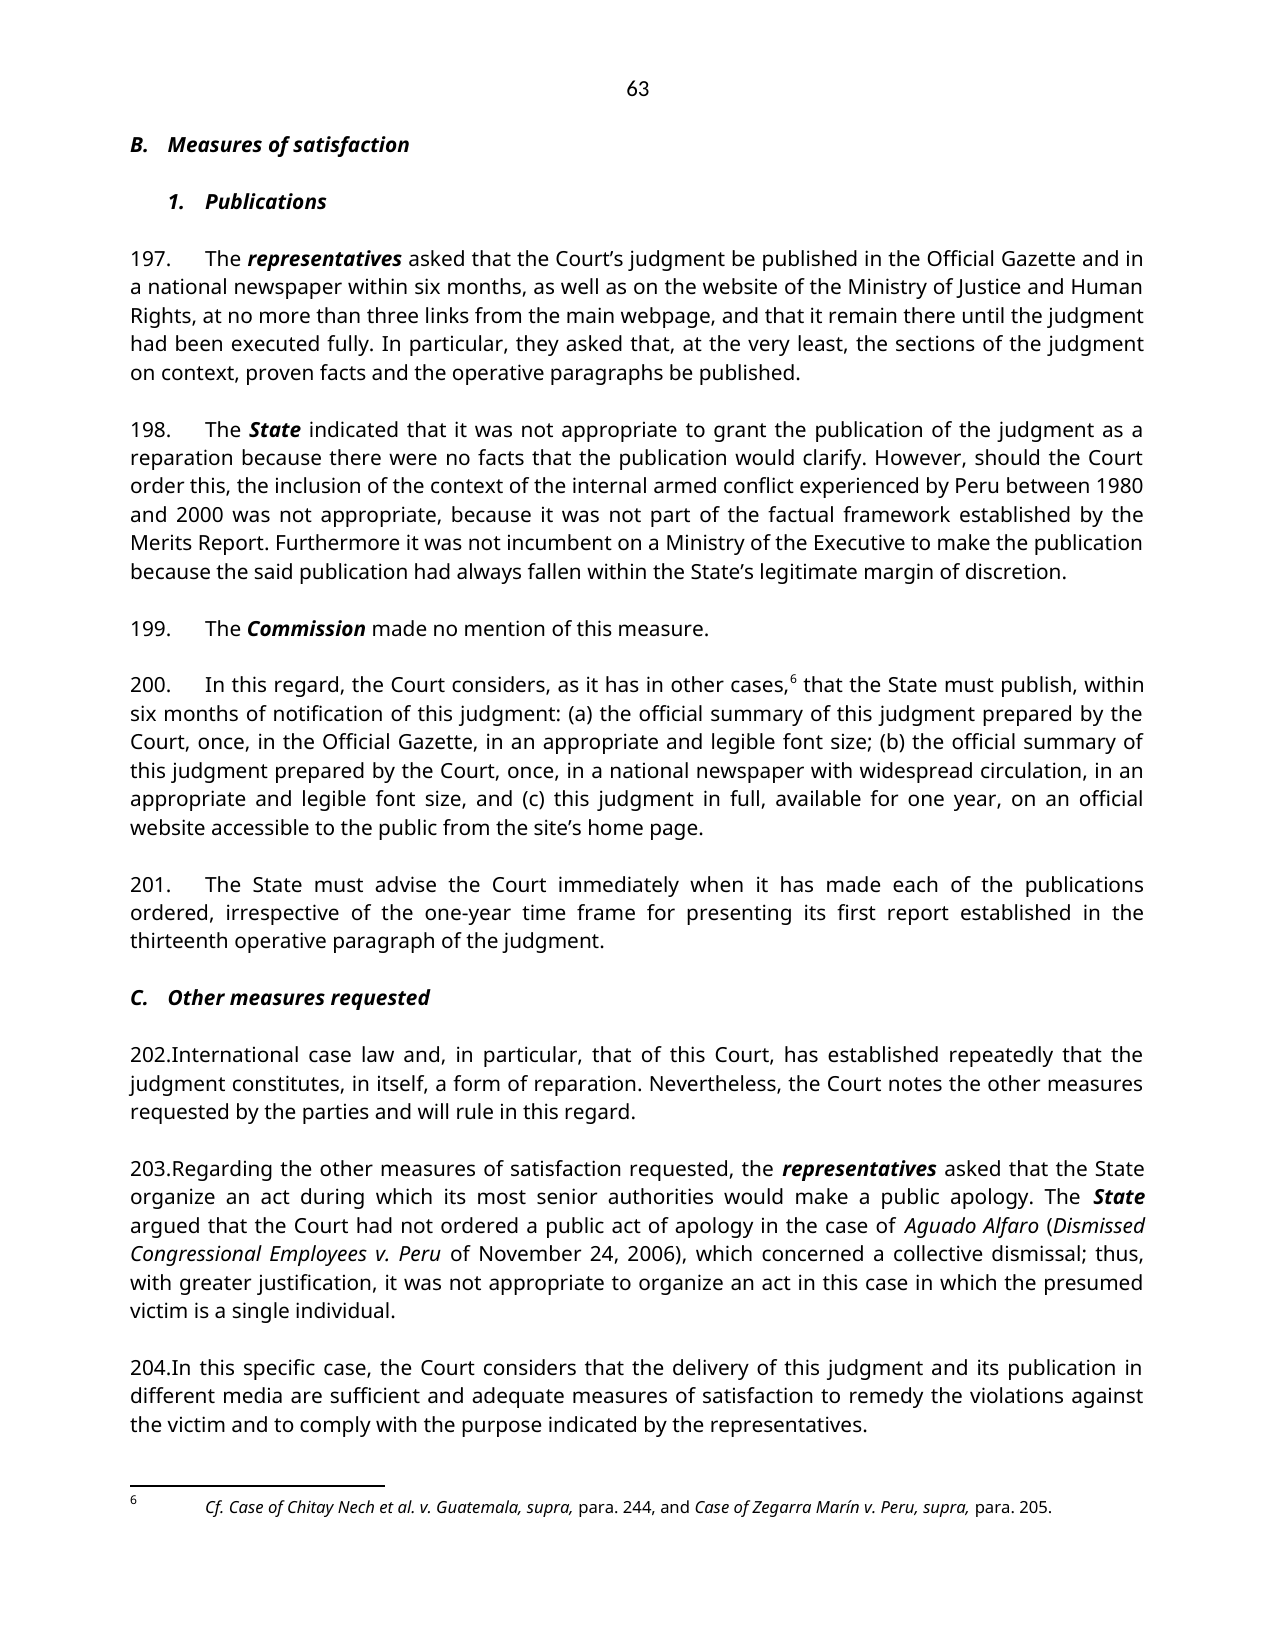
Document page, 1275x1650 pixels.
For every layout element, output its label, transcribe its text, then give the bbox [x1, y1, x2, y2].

list The representatives asked that the Court’s judgment be published in the Official Gazette and in a national newspaper within six months, as well as on the website of the Ministry of Justice and Human Rights, at no more than three links from the main webpage, and that it remain there until the judgment had been executed fully. In particular, they asked that, at the very least, the sections of the judgment on context, proven facts and the operative paragraphs be published. [130, 244, 1145, 386]
list The State must advise the Court immediately when it has made each of the publications ordered, irrespective of the one-year time frame for presenting its first report established in the thirteenth operative paragraph of the judgment. [130, 870, 1145, 955]
list The Commission made no mention of this measure. [130, 614, 1145, 642]
subtitle Other measures requested [130, 983, 1145, 1012]
subtitle Measures of satisfaction [130, 130, 1145, 159]
list In this specific case, the Court considers that the delivery of this judgment and its publication in different media are sufficient and adequate measures of satisfaction to remedy the violations against the victim and to comply with the purpose indicated by the representatives. [130, 1353, 1145, 1438]
list International case law and, in particular, that of this Court, has established repeatedly that the judgment constitutes, in itself, a form of reparation. Nevertheless, the Court notes the other measures requested by the parties and will rule in this regard. [130, 1040, 1145, 1126]
subtitle Publications [167, 187, 1145, 216]
list In this regard, the Court considers, as it has in other cases, that the State must publish, within six months of notification of this judgment: (a) the official summary of this judgment prepared by the Court, once, in the Official Gazette, in an appropriate and legible font size; (b) the official summary of this judgment prepared by the Court, once, in a national newspaper with widespread circulation, in an appropriate and legible font size, and (c) this judgment in full, available for one year, on an official website accessible to the public from the site’s home page. [130, 671, 1145, 841]
list Regarding the other measures of satisfaction requested, the representatives asked that the State organize an act during which its most senior authorities would make a public apology. The State argued that the Court had not ordered a public act of apology in the case of Aguado Alfaro (Dismissed Congressional Employees v. Peru of November 24, 2006), which concerned a collective dismissal; thus, with greater justification, it was not appropriate to organize an act in this case in which the presumed victim is a single individual. [130, 1154, 1145, 1325]
list The State indicated that it was not appropriate to grant the publication of the judgment as a reparation because there were no facts that the publication would clarify. However, should the Court order this, the inclusion of the context of the internal armed conflict experienced by Peru between 1980 and 2000 was not appropriate, because it was not part of the factual framework established by the Merits Report. Furthermore it was not incumbent on a Ministry of the Executive to make the publication because the said publication had always fallen within the State’s legitimate margin of discretion. [130, 415, 1145, 585]
